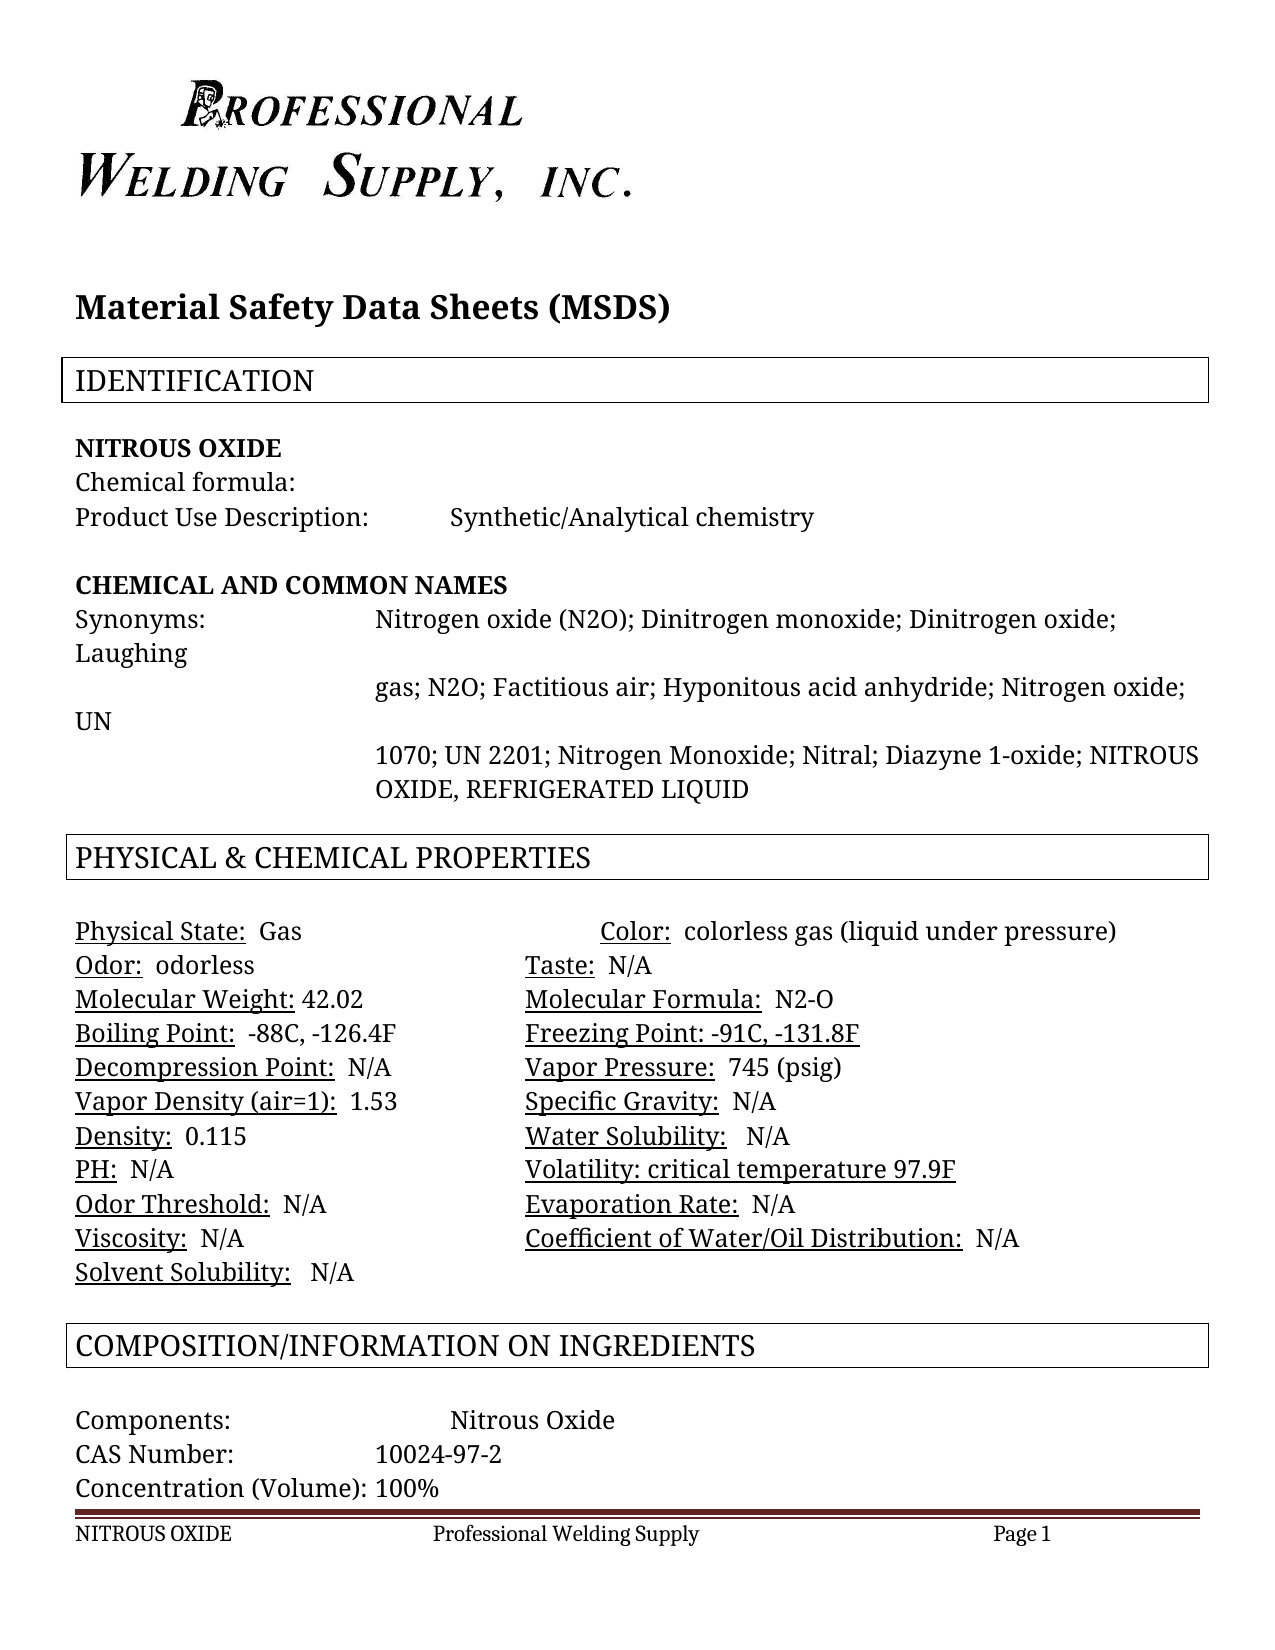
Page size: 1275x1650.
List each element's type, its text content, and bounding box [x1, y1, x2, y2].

text Solvent Solubility: N/A [75, 1254, 1200, 1288]
text Concentration (Volume): 100% [75, 1471, 1200, 1505]
text Product Use Description: Synthetic/Analytical chemistry [75, 499, 1200, 533]
text NITROUS OXIDE [75, 431, 1200, 465]
text 1070; UN 2201; Nitrogen Monoxide; Nitral; Diazyne 1-oxide; NITROUS [75, 738, 1200, 772]
text PH: N/A Volatility: critical temperature 97.9F [75, 1152, 1200, 1186]
text Boiling Point: -88C, -126.4F Freezing Point: -91C, -131.8F [75, 1016, 1200, 1050]
text OXIDE, REFRIGERATED LIQUID [75, 772, 1200, 806]
text CAS Number: 10024-97-2 [75, 1437, 1200, 1471]
text Viscosity: N/A Coefficient of Water/Oil Distribution: N/A [75, 1220, 1200, 1254]
text Vapor Density (air=1): 1.53 Specific Gravity: N/A [75, 1084, 1200, 1118]
text Molecular Weight: 42.02 Molecular Formula: N2-O [75, 982, 1200, 1016]
text Odor: odorless Taste: N/A [75, 948, 1200, 982]
text Odor Threshold: N/A Evaporation Rate: N/A [75, 1186, 1200, 1220]
text PHYSICAL & CHEMICAL PROPERTIES [67, 835, 1208, 879]
text Synonyms: Nitrogen oxide (N2O); Dinitrogen monoxide; Dinitrogen oxide; Laughing [75, 601, 1200, 669]
text CHEMICAL AND COMMON NAMES [75, 567, 1200, 601]
text Physical State: Gas Color: colorless gas (liquid under pressure) [75, 914, 1200, 948]
text Material Safety Data Sheets (MSDS) [75, 284, 1200, 329]
text Density: 0.115 Water Solubility: N/A [75, 1118, 1200, 1152]
text Chemical formula: [75, 465, 1200, 499]
text Decompression Point: N/A Vapor Pressure: 745 (psig) [75, 1050, 1200, 1084]
picture [75, 75, 634, 203]
text IDENTIFICATION [63, 358, 1208, 402]
text COMPOSITION/INFORMATION ON INGREDIENTS [67, 1324, 1208, 1367]
text gas; N2O; Factitious air; Hyponitous acid anhydride; Nitrogen oxide; UN [75, 669, 1200, 738]
text Components: Nitrous Oxide [75, 1402, 1200, 1437]
